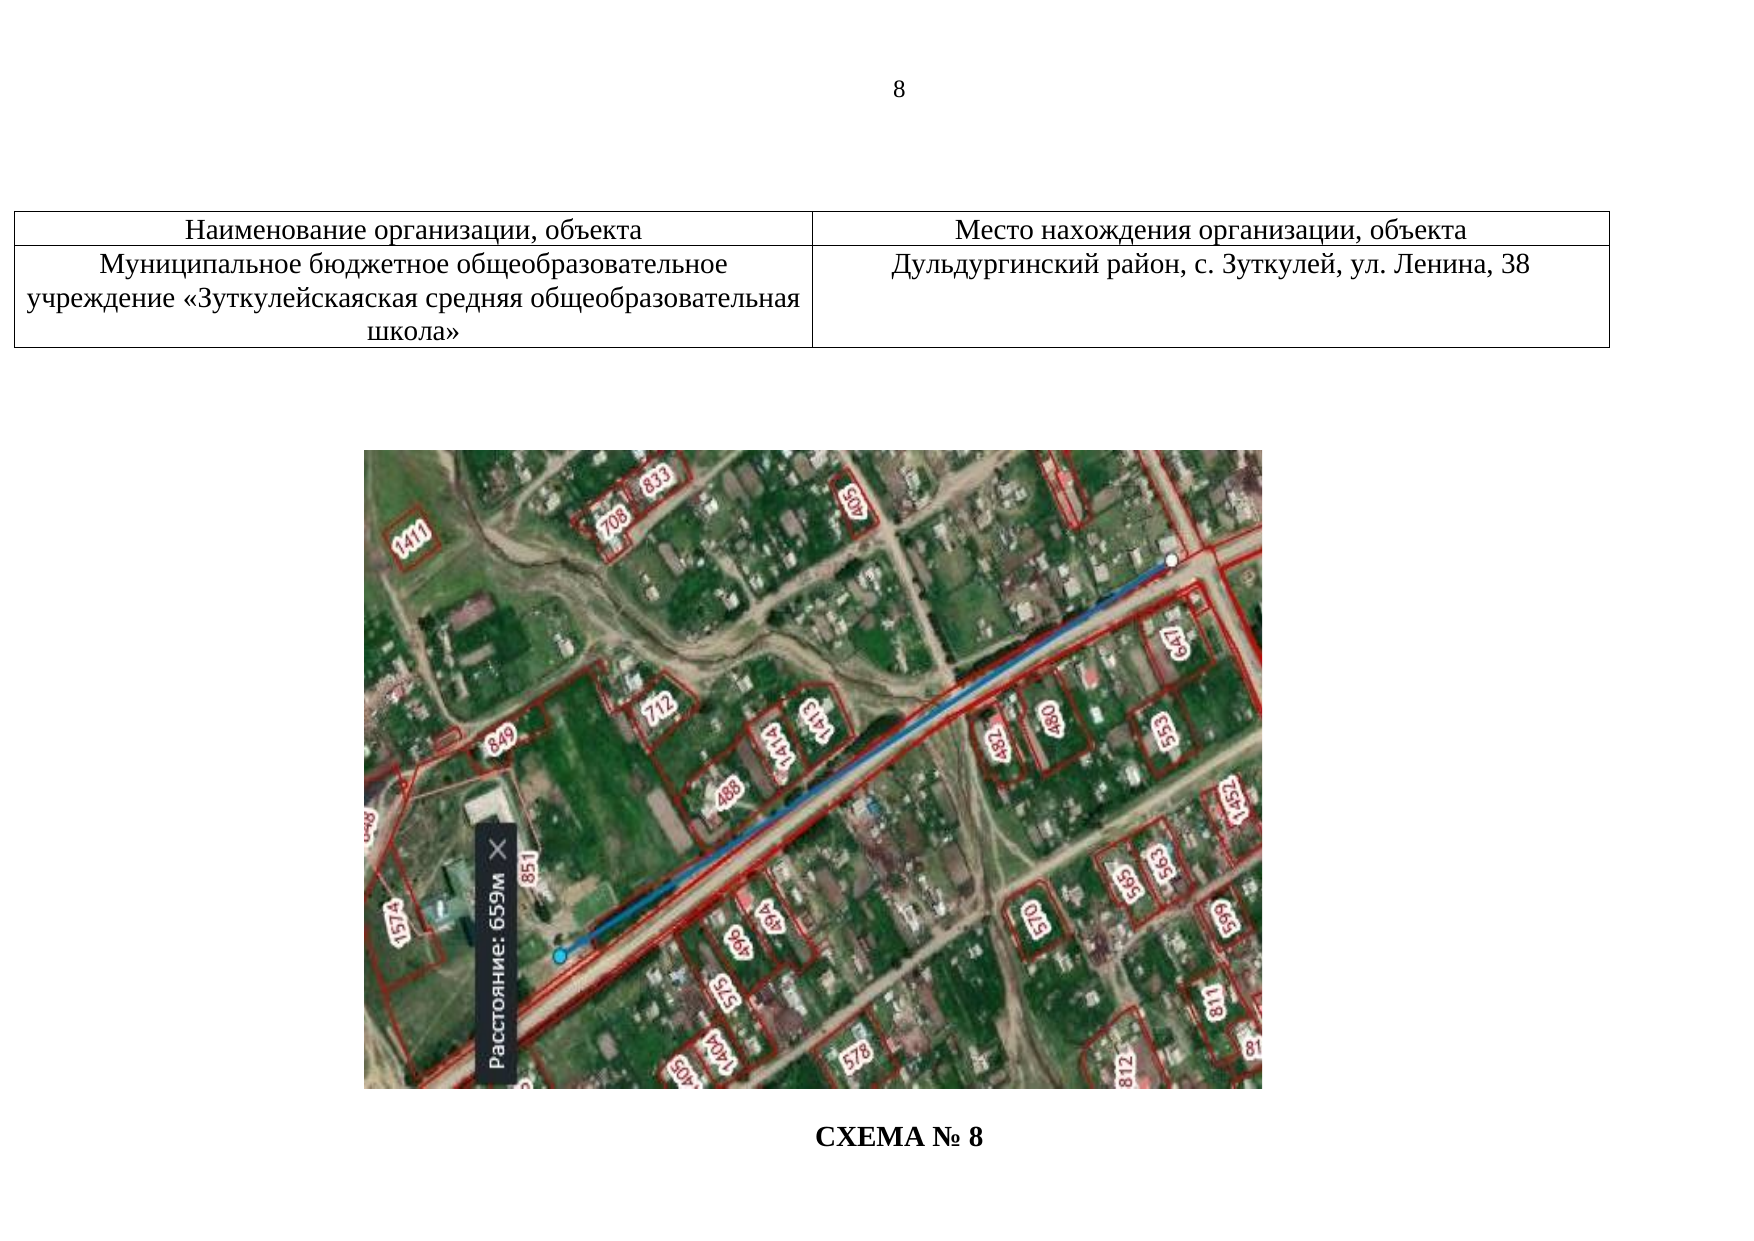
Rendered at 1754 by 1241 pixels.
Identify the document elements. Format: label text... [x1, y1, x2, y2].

table_cell Муниципальное бюджетное общеобразовательное учреждение «Зуткулейскаяская средняя общеобразовательная школа» [15, 246, 812, 347]
picture [364, 450, 1263, 1089]
text СХЕМА № 8 [74, 1119, 1724, 1153]
table_cell Дульдургинский район, с. Зуткулей, ул. Ленина, 38 [813, 246, 1609, 347]
table_header Место нахождения организации, объекта [813, 212, 1609, 245]
table_header Наименование организации, объекта [15, 212, 812, 245]
